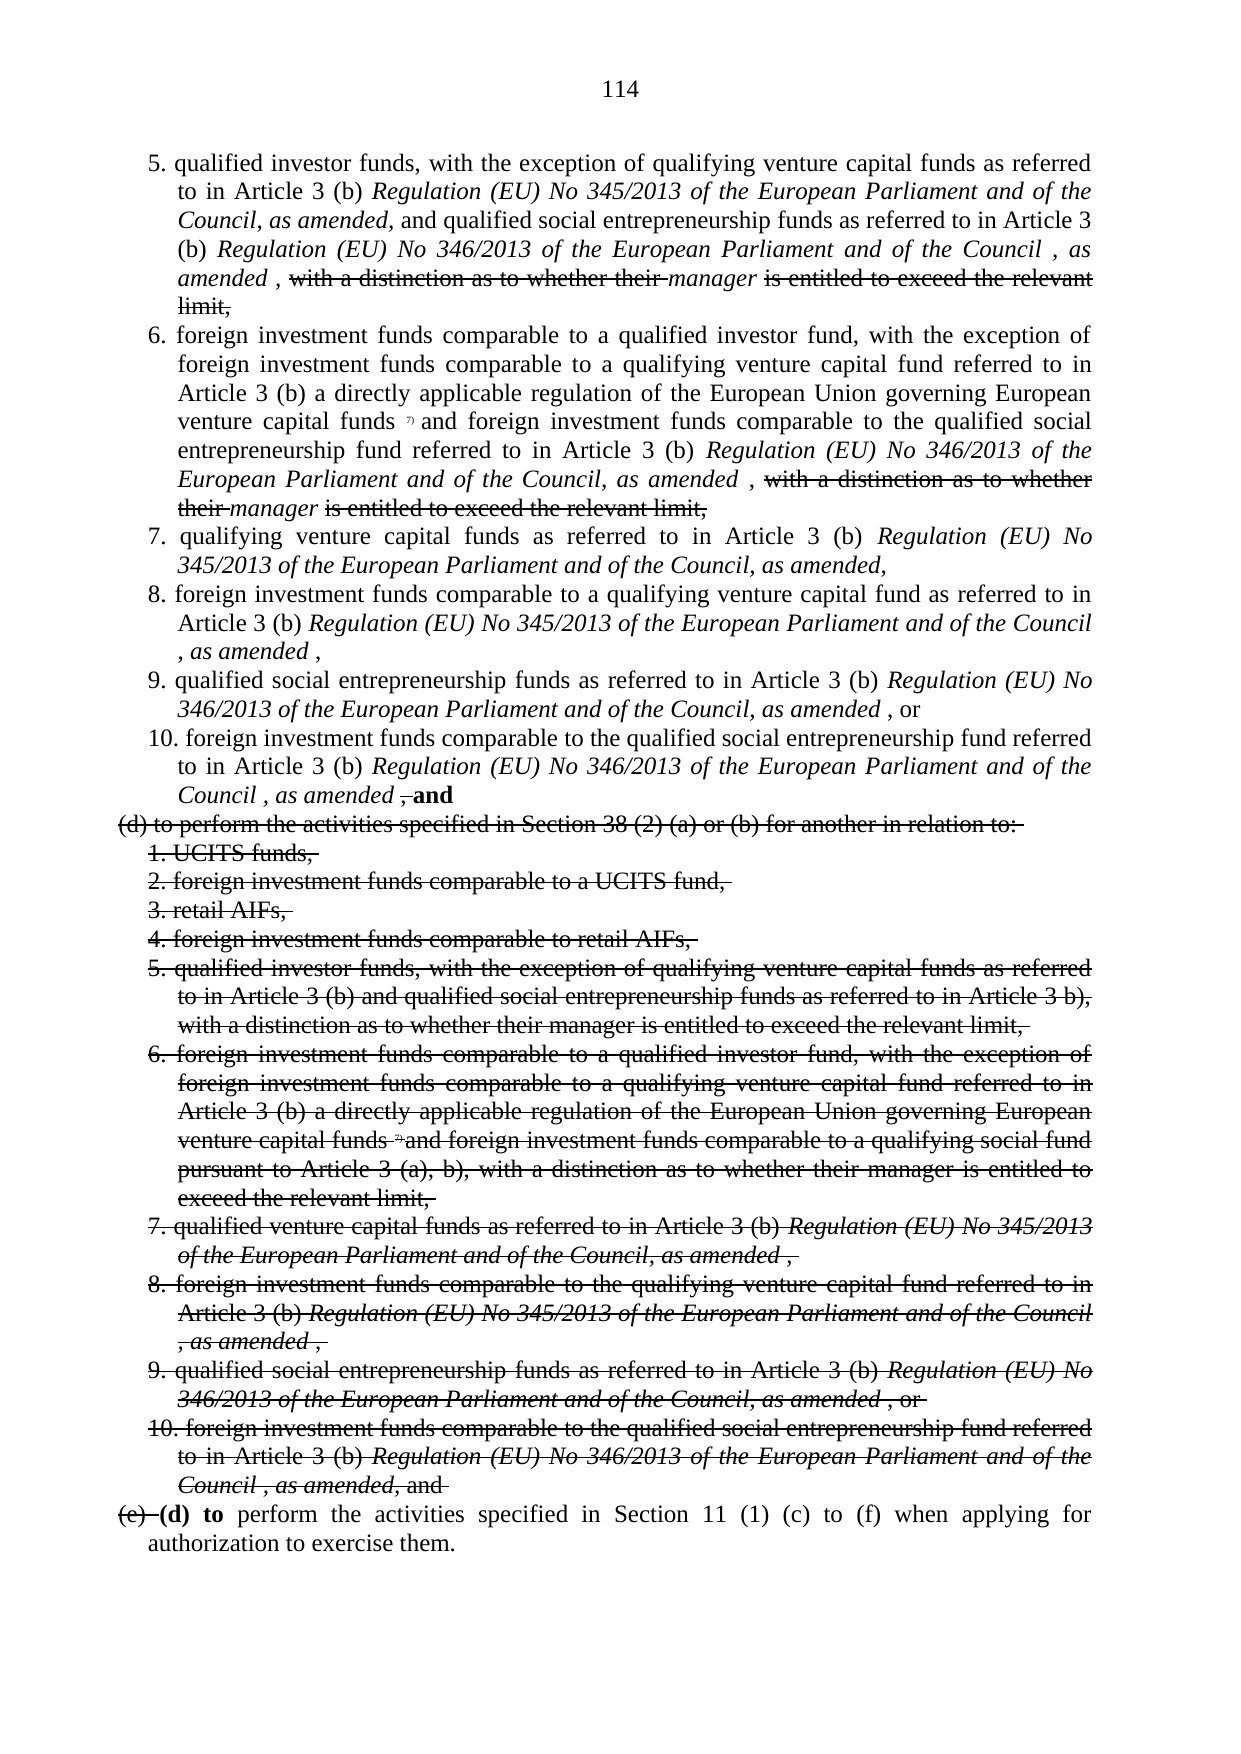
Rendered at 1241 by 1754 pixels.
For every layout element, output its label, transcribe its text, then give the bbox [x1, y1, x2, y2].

text 10. foreign investment funds comparable to the qualified social entrepreneurship fund referred to in Article 3 (b) Regulation (EU) No 346/2013 of the European Parliament and of the Council , as amended, and [148, 1413, 1093, 1499]
text 5. qualified investor funds, with the exception of qualifying venture capital funds as referred to in Article 3 (b) Regulation (EU) No 345/2013 of the European Parliament and of the Council, as amended, and qualified social entrepreneurship funds as referred to in Article 3 (b) Regulation (EU) No 346/2013 of the European Parliament and of the Council , as amended , with a distinction as to whether their manager is entitled to exceed the relevant limit, [148, 148, 1093, 320]
text 9. qualified social entrepreneurship funds as referred to in Article 3 (b) Regulation (EU) No 346/2013 of the European Parliament and of the Council, as amended , or [148, 1355, 1093, 1371]
text 7. qualified venture capital funds as referred to in Article 3 (b) Regulation (EU) No 345/2013 of the European Parliament and of the Council, as amended , [148, 1211, 1093, 1227]
text 8. foreign investment funds comparable to the qualifying venture capital fund referred to in Article 3 (b) Regulation (EU) No 345/2013 of the European Parliament and of the Council , as amended , [148, 1269, 1093, 1284]
text 8. foreign investment funds comparable to the qualifying venture capital fund referred to in Article 3 (b) Regulation (EU) No 345/2013 of the European Parliament and of the Council , as amended , [148, 1286, 1093, 1355]
text 5. qualified investor funds, with the exception of qualifying venture capital funds as referred to in Article 3 (b) and qualified social entrepreneurship funds as referred to in Article 3 b), with a distinction as to whether their manager is entitled to exceed the relevant limit, [148, 953, 1093, 1039]
text 10. foreign investment funds comparable to the qualified social entrepreneurship fund referred to in Article 3 (b) Regulation (EU) No 346/2013 of the European Parliament and of the Council , as amended , and [148, 723, 1093, 809]
text 2. foreign investment funds comparable to a UCITS fund, [148, 866, 1093, 895]
text 9. qualified social entrepreneurship funds as referred to in Article 3 (b) Regulation (EU) No 346/2013 of the European Parliament and of the Council, as amended , or [148, 665, 1093, 723]
text 1. UCITS funds, [148, 838, 1093, 866]
text 3. retail AIFs, [148, 895, 1093, 924]
text 9. qualified social entrepreneurship funds as referred to in Article 3 (b) Regulation (EU) No 346/2013 of the European Parliament and of the Council, as amended , or [148, 1372, 1093, 1413]
text 7. qualifying venture capital funds as referred to in Article 3 (b) Regulation (EU) No 345/2013 of the European Parliament and of the Council, as amended, [148, 521, 1093, 579]
text 7. qualified venture capital funds as referred to in Article 3 (b) Regulation (EU) No 345/2013 of the European Parliament and of the Council, as amended , [148, 1228, 1093, 1269]
text 8. foreign investment funds comparable to a qualifying venture capital fund as referred to in Article 3 (b) Regulation (EU) No 345/2013 of the European Parliament and of the Council , as amended , [148, 579, 1093, 665]
text 4. foreign investment funds comparable to retail AIFs, [148, 924, 1093, 953]
text (d) to perform the activities specified in Section 38 (2) (a) or (b) for another in relation to: [118, 809, 1093, 838]
text 6. foreign investment funds comparable to a qualified investor fund, with the exception of foreign investment funds comparable to a qualifying venture capital fund referred to in Article 3 (b) a directly applicable regulation of the European Union governing European venture capital funds 7) and foreign investment funds comparable to the qualified social entrepreneurship fund referred to in Article 3 (b) Regulation (EU) No 346/2013 of the European Parliament and of the Council, as amended , with a distinction as to whether their manager is entitled to exceed the relevant limit, [148, 320, 1093, 521]
text 6. foreign investment funds comparable to a qualified investor fund, with the exception of foreign investment funds comparable to a qualifying venture capital fund referred to in Article 3 (b) a directly applicable regulation of the European Union governing European venture capital funds 7) and foreign investment funds comparable to a qualifying social fund pursuant to Article 3 (a), b), with a distinction as to whether their manager is entitled to exceed the relevant limit, [148, 1039, 1093, 1211]
text (e) (d) to perform the activities specified in Section 11 (1) (c) to (f) when applying for authorization to exercise them. [118, 1499, 1093, 1556]
